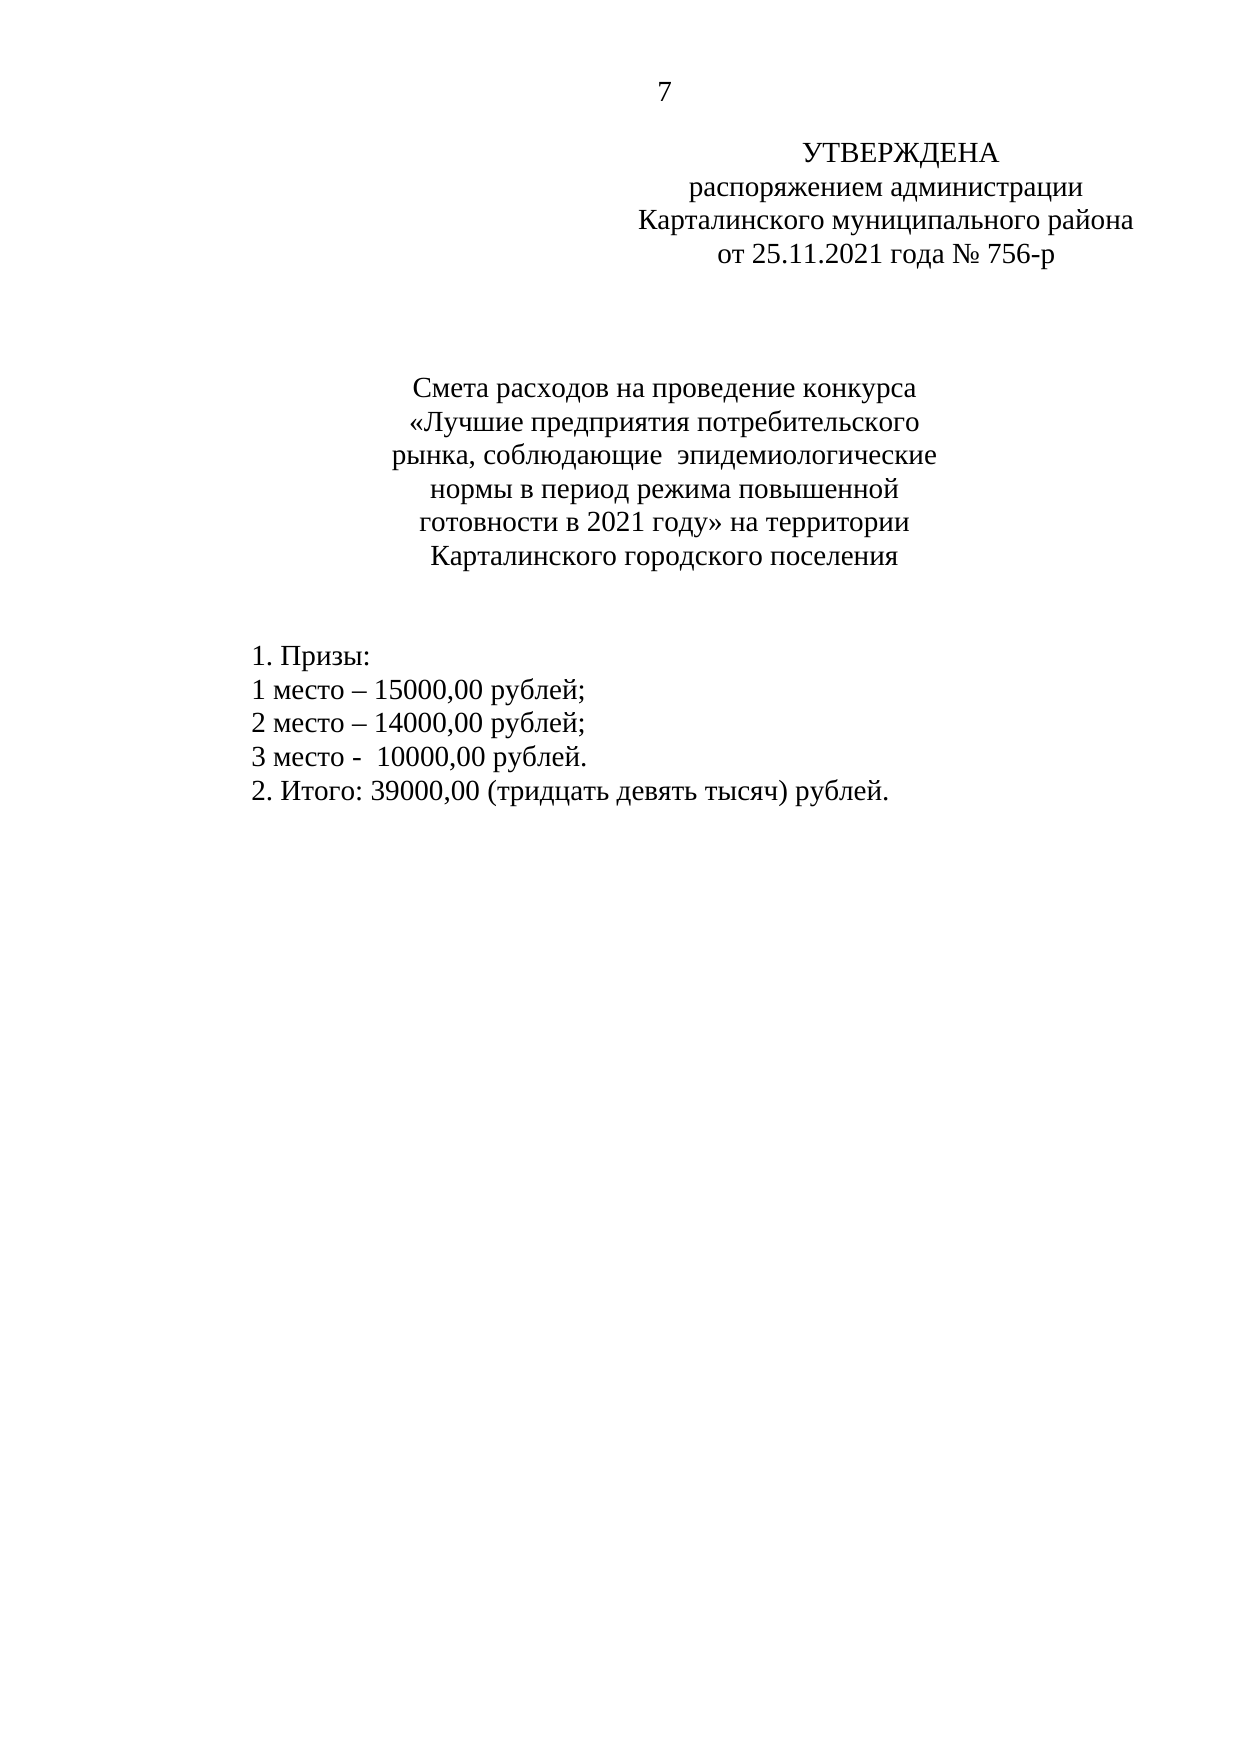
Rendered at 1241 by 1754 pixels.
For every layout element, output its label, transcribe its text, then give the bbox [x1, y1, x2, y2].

text 1. Призы: [177, 638, 1152, 672]
text 1 место – 15000,00 рублей; [177, 672, 1152, 706]
text «Лучшие предприятия потребительского [177, 404, 1152, 437]
text Карталинского городского поселения [177, 538, 1152, 571]
text рынка, соблюдающие эпидемиологические [177, 437, 1152, 471]
text Карталинского муниципального района [620, 202, 1152, 236]
text готовности в 2021 году» на территории [177, 504, 1152, 538]
text нормы в период режима повышенной [177, 471, 1152, 504]
text 2. Итого: 39000,00 (тридцать девять тысяч) рублей. [177, 773, 1152, 806]
text распоряжением администрации [620, 169, 1152, 202]
text 2 место – 14000,00 рублей; [177, 706, 1152, 739]
text от 25.11.2021 года № 756-р [620, 236, 1152, 269]
text УТВЕРЖДЕНА [650, 135, 1152, 169]
text 3 место - 10000,00 рублей. [177, 739, 1152, 773]
text Смета расходов на проведение конкурса [177, 370, 1152, 404]
